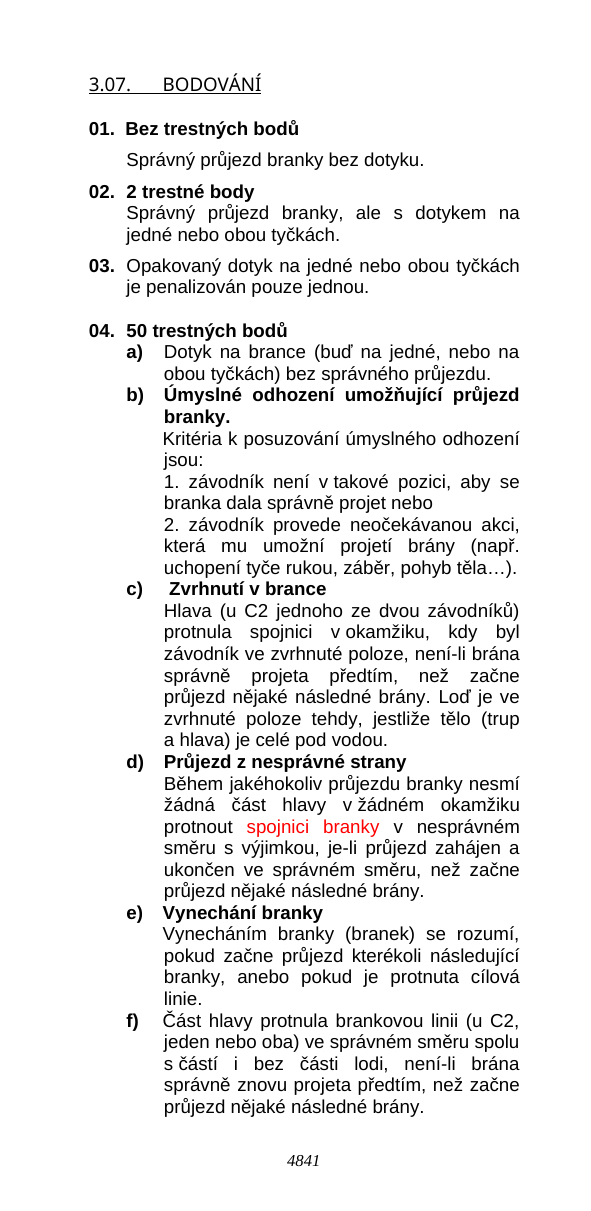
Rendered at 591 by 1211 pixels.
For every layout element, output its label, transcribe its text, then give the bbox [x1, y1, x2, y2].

list Vynechání branky [126, 902, 520, 923]
text a) Dotyk na brance (buď na jedné, nebo na obou tyčkách) bez správného průjezdu. [126, 341, 520, 384]
text 01. Bez trestných bodů [89, 118, 520, 139]
text 03. Opakovaný dotyk na jedné nebo obou tyčkách je penalizován pouze jednou. [89, 255, 520, 298]
text 1. závodník není v takové pozici, aby se branka dala správně projet nebo [164, 470, 520, 513]
text Vynecháním branky (branek) se rozumí, pokud začne průjezd kterékoli následující branky, anebo pokud je protnuta cílová linie. [126, 923, 520, 1009]
text c) Zvrhnutí v brance [126, 578, 520, 600]
list Část hlavy protnula brankovou linii (u C2, jeden nebo oba) ve správném směru spolu s částí i bez části lodi, není-li brána správně znovu projeta předtím, než začne průjezd nějaké následné brány. [126, 1009, 520, 1117]
text Správný průjezd branky bez dotyku. [89, 149, 520, 171]
text d) Průjezd z nesprávné strany [126, 751, 520, 772]
text 3.07. BODOVÁNÍ [89, 71, 520, 96]
text 2. závodník provede neočekávanou akci, která mu umožní projetí brány (např. uchopení tyče rukou, záběr, pohyb těla…). [164, 513, 520, 578]
text 04. 50 trestných bodů [89, 319, 520, 341]
text Hlava (u C2 jednoho ze dvou závodníků) protnula spojnici v okamžiku, kdy byl závodník ve zvrhnuté poloze, není-li brána správně projeta předtím, než začne průjezd nějaké následné brány. Loď je ve zvrhnuté poloze tehdy, jestliže tělo (trup a hlava) je celé pod vodou. [126, 600, 520, 751]
text Správný průjezd branky, ale s dotykem na jedné nebo obou tyčkách. [89, 202, 520, 245]
text 02. 2 trestné body [89, 180, 520, 202]
text Během jakéhokoliv průjezdu branky nesmí žádná část hlavy v žádném okamžiku protnout spojnici branky v nesprávném směru s výjimkou, je-li průjezd zahájen a ukončen ve správném směru, než začne průjezd nějaké následné brány. [126, 772, 520, 902]
text Kritéria k posuzování úmyslného odhození jsou: [162, 427, 520, 470]
text b) Úmyslné odhození umožňující průjezd branky. [126, 384, 520, 427]
